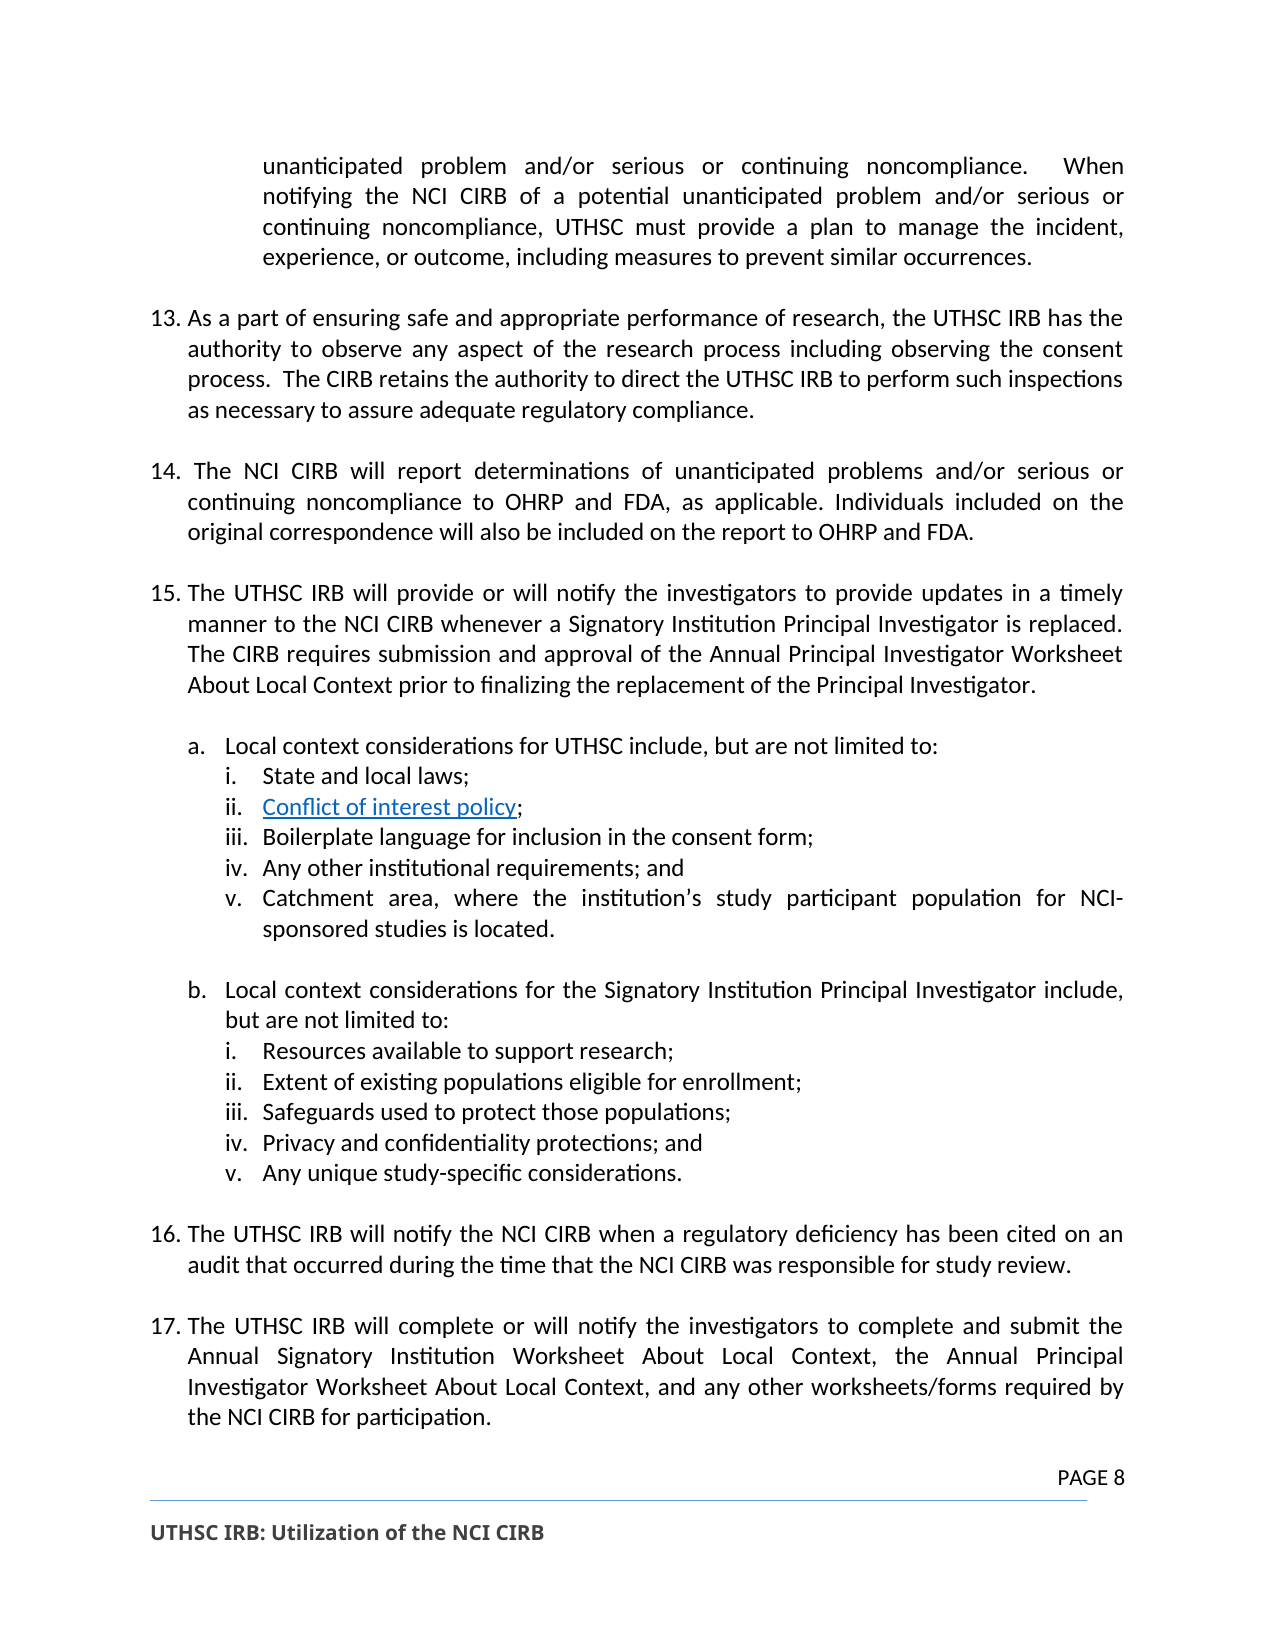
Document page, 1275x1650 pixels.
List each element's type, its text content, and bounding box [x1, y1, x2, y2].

text 15. The UTHSC IRB will provide or will notify the investigators to provide updates in a timely manner to the NCI CIRB whenever a Signatory Institution Principal Investigator is replaced. The CIRB requires submission and approval of the Annual Principal Investigator Worksheet About Local Context prior to finalizing the replacement of the Principal Investigator. [150, 577, 1125, 699]
text b. Local context considerations for the Signatory Institution Principal Investigator include, but are not limited to: [187, 974, 1125, 1035]
text iv. Any other institutional requirements; and [225, 852, 1125, 882]
text 13. As a part of ensuring safe and appropriate performance of research, the UTHSC IRB has the authority to observe any aspect of the research process including observing the consent process. The CIRB retains the authority to direct the UTHSC IRB to perform such inspections as necessary to assure adequate regulatory compliance. [150, 303, 1125, 425]
text iv. Privacy and confidentiality protections; and [225, 1127, 1125, 1157]
text a. Local context considerations for UTHSC include, but are not limited to: [187, 730, 1125, 760]
text i. Resources available to support research; [225, 1035, 1125, 1066]
text 16. The UTHSC IRB will notify the NCI CIRB when a regulatory deficiency has been cited on an audit that occurred during the time that the NCI CIRB was responsible for study review. [150, 1218, 1125, 1279]
text v. Any unique study-specific considerations. [225, 1157, 1125, 1188]
text iii. Safeguards used to protect those populations; [225, 1096, 1125, 1127]
text 17. The UTHSC IRB will complete or will notify the investigators to complete and submit the Annual Signatory Institution Worksheet About Local Context, the Annual Principal Investigator Worksheet About Local Context, and any other worksheets/forms required by the NCI CIRB for participation. [150, 1310, 1125, 1432]
text ii. Conflict of interest policy; [225, 791, 1125, 821]
text 14. The NCI CIRB will report determinations of unanticipated problems and/or serious or continuing noncompliance to OHRP and FDA, as applicable. Individuals included on the original correspondence will also be included on the report to OHRP and FDA. [150, 455, 1125, 547]
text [225, 150, 1125, 272]
text v. Catchment area, where the institution’s study participant population for NCI-sponsored studies is located. [225, 882, 1125, 943]
text i. State and local laws; [225, 760, 1125, 791]
text ii. Extent of existing populations eligible for enrollment; [225, 1066, 1125, 1096]
text iii. Boilerplate language for inclusion in the consent form; [225, 821, 1125, 852]
